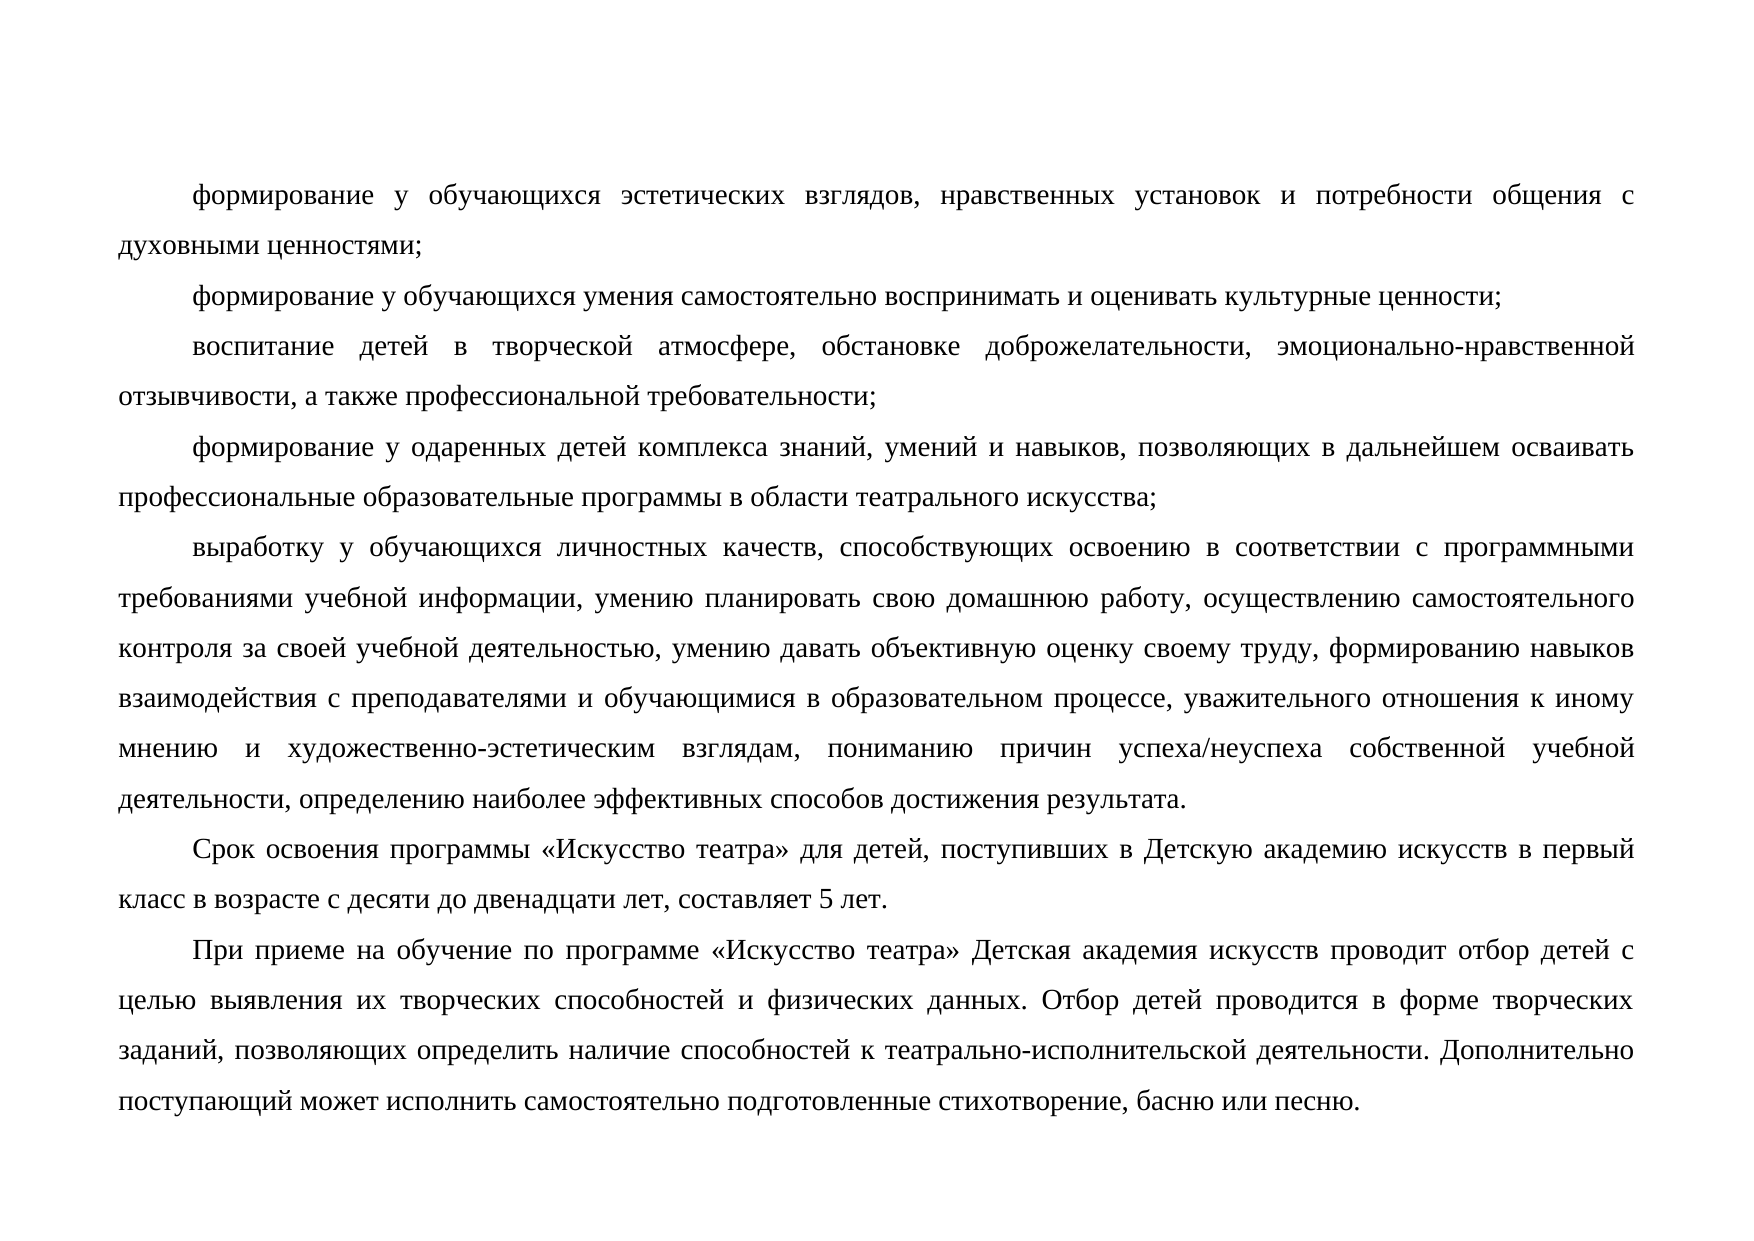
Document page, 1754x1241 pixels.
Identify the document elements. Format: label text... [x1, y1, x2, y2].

text формирование у обучающихся эстетических взглядов, нравственных установок и потребности общения с духовными ценностями; [118, 177, 1636, 261]
text воспитание детей в творческой атмосфере, обстановке доброжелательности, эмоционально-нравственной отзывчивости, а также профессиональной требовательности; [118, 328, 1636, 412]
text Срок освоения программы «Искусство театра» для детей, поступивших в Детскую академию искусств в первый класс в возрасте с десяти до двенадцати лет, составляет 5 лет. [118, 831, 1636, 915]
text выработку у обучающихся личностных качеств, способствующих освоению в соответствии с программными требованиями учебной информации, умению планировать свою домашнюю работу, осуществлению самостоятельного контроля за своей учебной деятельностью, умению давать объективную оценку своему труду, формированию навыков взаимодействия с преподавателями и обучающимися в образовательном процессе, уважительного отношения к иному мнению и художественно-эстетическим взглядам, пониманию причин успеха/неуспеха собственной учебной деятельности, определению наиболее эффективных способов достижения результата. [118, 529, 1636, 814]
text формирование у одаренных детей комплекса знаний, умений и навыков, позволяющих в дальнейшем осваивать профессиональные образовательные программы в области театрального искусства; [118, 429, 1636, 513]
text формирование у обучающихся умения самостоятельно воспринимать и оценивать культурные ценности; [118, 278, 1636, 311]
text При приеме на обучение по программе «Искусство театра» Детская академия искусств проводит отбор детей с целью выявления их творческих способностей и физических данных. Отбор детей проводится в форме творческих заданий, позволяющих определить наличие способностей к театрально-исполнительской деятельности. Дополнительно поступающий может исполнить самостоятельно подготовленные стихотворение, басню или песню. [118, 932, 1636, 1116]
